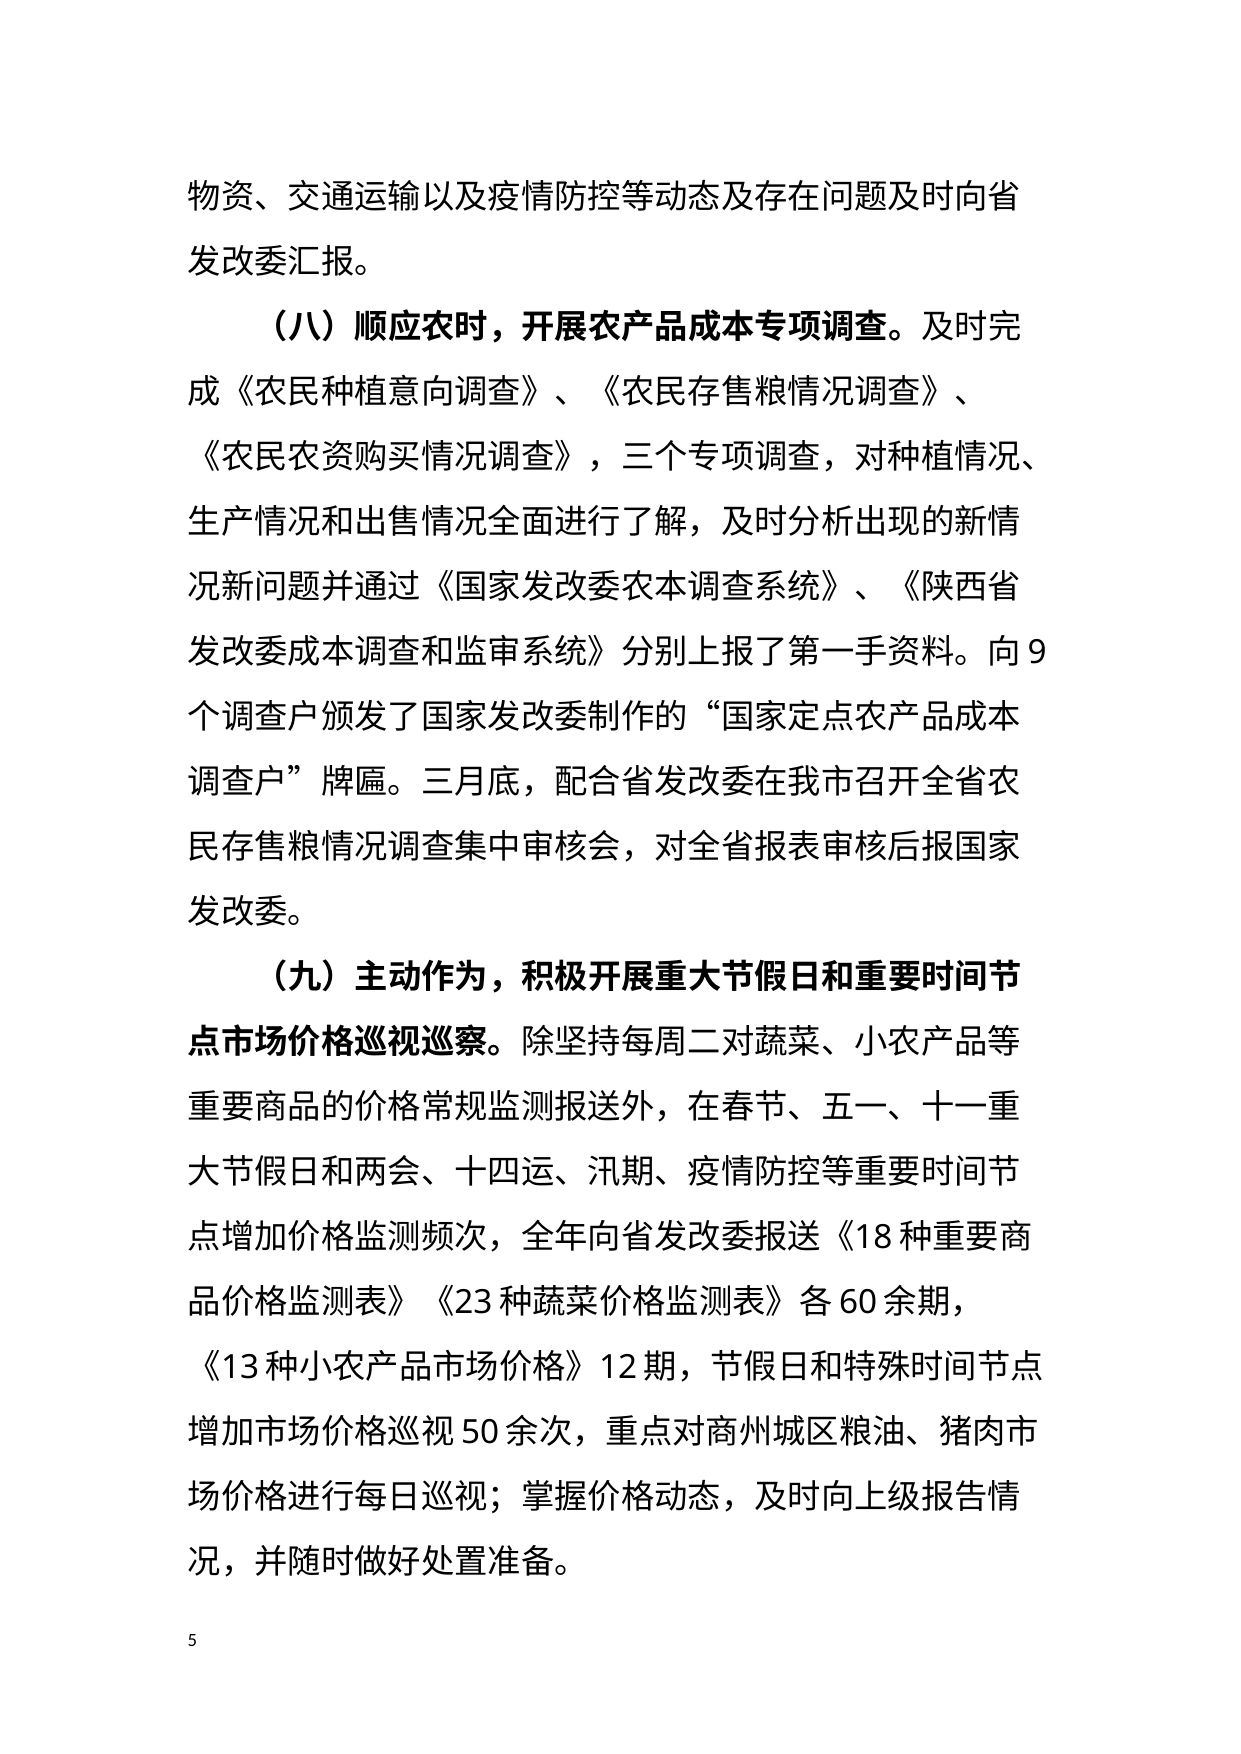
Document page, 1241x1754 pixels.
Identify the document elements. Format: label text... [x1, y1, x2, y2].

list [187, 162, 1053, 292]
list （八）顺应农时，开展农产品成本专项调查。及时完成《农民种植意向调查》、《农民存售粮情况调查》、《农民农资购买情况调查》，三个专项调查，对种植情况、生产情况和出售情况全面进行了解，及时分析出现的新情况新问题并通过《国家发改委农本调查系统》、《陕西省发改委成本调查和监审系统》分别上报了第一手资料。向9个调查户颁发了国家发改委制作的“国家定点农产品成本调查户”牌匾。三月底，配合省发改委在我市召开全省农民存售粮情况调查集中审核会，对全省报表审核后报国家发改委。 [187, 292, 1053, 942]
list （九）主动作为，积极开展重大节假日和重要时间节点市场价格巡视巡察。除坚持每周二对蔬菜、小农产品等重要商品的价格常规监测报送外，在春节、五一、十一重大节假日和两会、十四运、汛期、疫情防控等重要时间节点增加价格监测频次，全年向省发改委报送《18种重要商品价格监测表》《23种蔬菜价格监测表》各60余期，《13种小农产品市场价格》12期，节假日和特殊时间节点增加市场价格巡视50余次，重点对商州城区粮油、猪肉市场价格进行每日巡视；掌握价格动态，及时向上级报告情况，并随时做好处置准备。 [187, 942, 1053, 1592]
